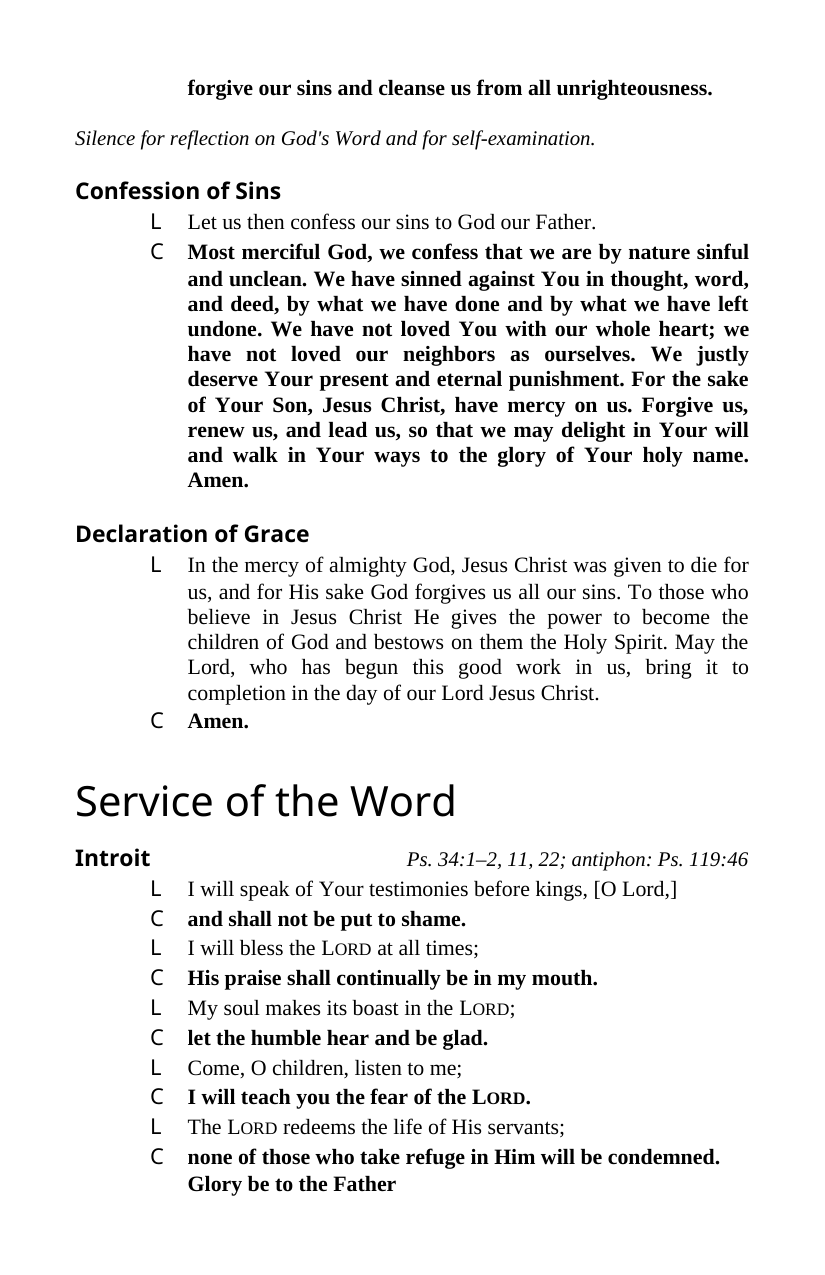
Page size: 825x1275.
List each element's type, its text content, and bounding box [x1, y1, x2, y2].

text Declaration of Grace [75, 518, 750, 549]
text C let the humble hear and be glad. [150, 1022, 750, 1051]
text L I will speak of Your testimonies before kings, [O Lord,] [150, 873, 750, 902]
text C Amen. [150, 705, 750, 734]
text L The Lord redeems the life of His servants; [150, 1111, 750, 1141]
text L Let us then confess our sins to God our Father. [150, 206, 750, 236]
text L Come, O children, listen to me; [150, 1051, 750, 1081]
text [150, 75, 750, 100]
text C His praise shall continually be in my mouth. [150, 962, 750, 992]
subtitle Service of the Word [75, 772, 750, 829]
text C none of those who take refuge in Him will be condemned. [150, 1141, 750, 1171]
text C Most merciful God, we confess that we are by nature sinful and unclean. We have sinned against You in thought, word, and deed, by what we have done and by what we have left undone. We have not loved You with our whole heart; we have not loved our neighbors as ourselves. We justly deserve Your present and eternal punishment. For the sake of Your Son, Jesus Christ, have mercy on us. Forgive us, renew us, and lead us, so that we may delight in Your will and walk in Your ways to the glory of Your holy name. Amen. [150, 236, 750, 492]
text Confession of Sins [75, 175, 750, 206]
text L I will bless the Lord at all times; [150, 932, 750, 962]
text Glory be to the Father [187, 1171, 750, 1196]
text L My soul makes its boast in the Lord; [150, 992, 750, 1022]
text L In the mercy of almighty God, Jesus Christ was given to die for us, and for His sake God forgives us all our sins. To those who believe in Jesus Christ He gives the power to become the children of God and bestows on them the Holy Spirit. May the Lord, who has begun this good work in us, bring it to completion in the day of our Lord Jesus Christ. [150, 549, 750, 705]
text Introit Ps. 34:1–2, 11, 22; antiphon: Ps. 119:46 [75, 841, 750, 873]
text C and shall not be put to shame. [150, 902, 750, 932]
text Silence for reflection on God's Word and for self-examination. [75, 125, 750, 149]
text C I will teach you the fear of the Lord. [150, 1081, 750, 1111]
